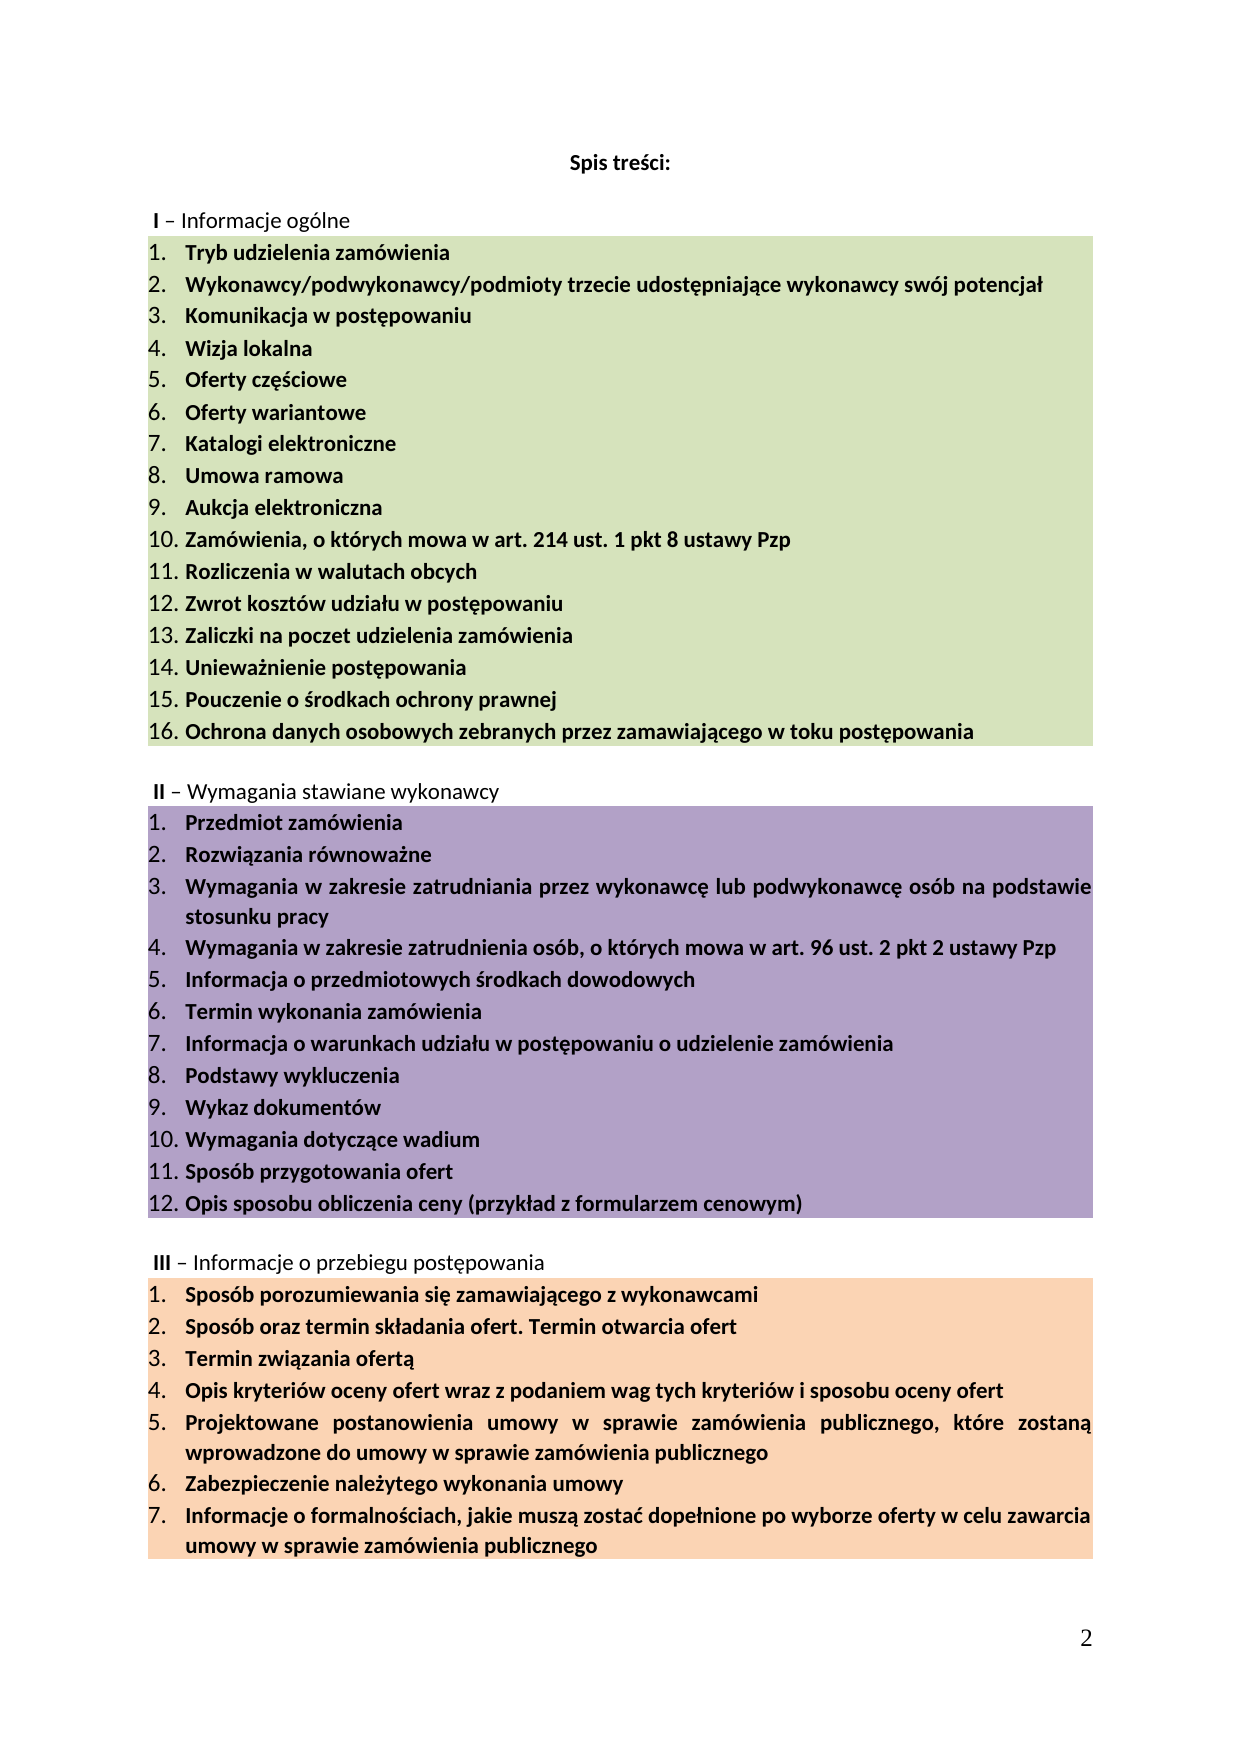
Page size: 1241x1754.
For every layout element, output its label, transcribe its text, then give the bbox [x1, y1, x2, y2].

list Sposób porozumiewania się zamawiającego z wykonawcami [148, 1278, 1093, 1308]
list Informacja o warunkach udziału w postępowaniu o udzielenie zamówienia [148, 1027, 1093, 1058]
text II – Wymagania stawiane wykonawcy [148, 747, 1093, 805]
list Opis kryteriów oceny ofert wraz z podaniem wag tych kryteriów i sposobu oceny ofert [148, 1374, 1093, 1404]
list Tryb udzielenia zamówienia [148, 236, 1093, 266]
list Rozwiązania równoważne [148, 838, 1093, 869]
text I – Informacje ogólne [148, 206, 1093, 234]
list Oferty częściowe [148, 364, 1093, 394]
list Termin związania ofertą [148, 1342, 1093, 1372]
list Wymagania dotyczące wadium [148, 1123, 1093, 1154]
list Sposób przygotowania ofert [148, 1155, 1093, 1186]
list Umowa ramowa [148, 459, 1093, 490]
list Podstawy wykluczenia [148, 1059, 1093, 1090]
list Zaliczki na poczet udzielenia zamówienia [148, 619, 1093, 650]
list Ochrona danych osobowych zebranych przez zamawiającego w toku postępowania [148, 715, 1093, 746]
list Przedmiot zamówienia [148, 806, 1093, 837]
list Wymagania w zakresie zatrudnienia osób, o których mowa w art. 96 ust. 2 pkt 2 ustawy Pzp [148, 931, 1093, 962]
list Informacja o przedmiotowych środkach dowodowych [148, 963, 1093, 994]
list Aukcja elektroniczna [148, 492, 1093, 522]
text Spis treści: [148, 148, 1093, 176]
list Wymagania w zakresie zatrudniania przez wykonawcę lub podwykonawcę osób na podstawie stosunku pracy [148, 870, 1093, 930]
list Informacje o formalnościach, jakie muszą zostać dopełnione po wyborze oferty w celu zawarcia umowy w sprawie zamówienia publicznego [148, 1499, 1093, 1559]
text III – Informacje o przebiegu postępowania [148, 1219, 1093, 1277]
list Rozliczenia w walutach obcych [148, 556, 1093, 586]
list Unieważnienie postępowania [148, 651, 1093, 682]
list Katalogi elektroniczne [148, 428, 1093, 458]
list Sposób oraz termin składania ofert. Termin otwarcia ofert [148, 1310, 1093, 1340]
list Oferty wariantowe [148, 396, 1093, 426]
list Wykonawcy/podwykonawcy/podmioty trzecie udostępniające wykonawcy swój potencjał [148, 268, 1093, 298]
list Wykaz dokumentów [148, 1091, 1093, 1122]
list Termin wykonania zamówienia [148, 995, 1093, 1026]
list Projektowane postanowienia umowy w sprawie zamówienia publicznego, które zostaną wprowadzone do umowy w sprawie zamówienia publicznego [148, 1406, 1093, 1466]
list Komunikacja w postępowaniu [148, 300, 1093, 330]
list Zwrot kosztów udziału w postępowaniu [148, 587, 1093, 618]
list Opis sposobu obliczenia ceny (przykład z formularzem cenowym) [148, 1187, 1093, 1218]
list Pouczenie o środkach ochrony prawnej [148, 683, 1093, 714]
list Zamówienia, o których mowa w art. 214 ust. 1 pkt 8 ustawy Pzp [148, 523, 1093, 554]
list Zabezpieczenie należytego wykonania umowy [148, 1467, 1093, 1498]
list Wizja lokalna [148, 332, 1093, 362]
